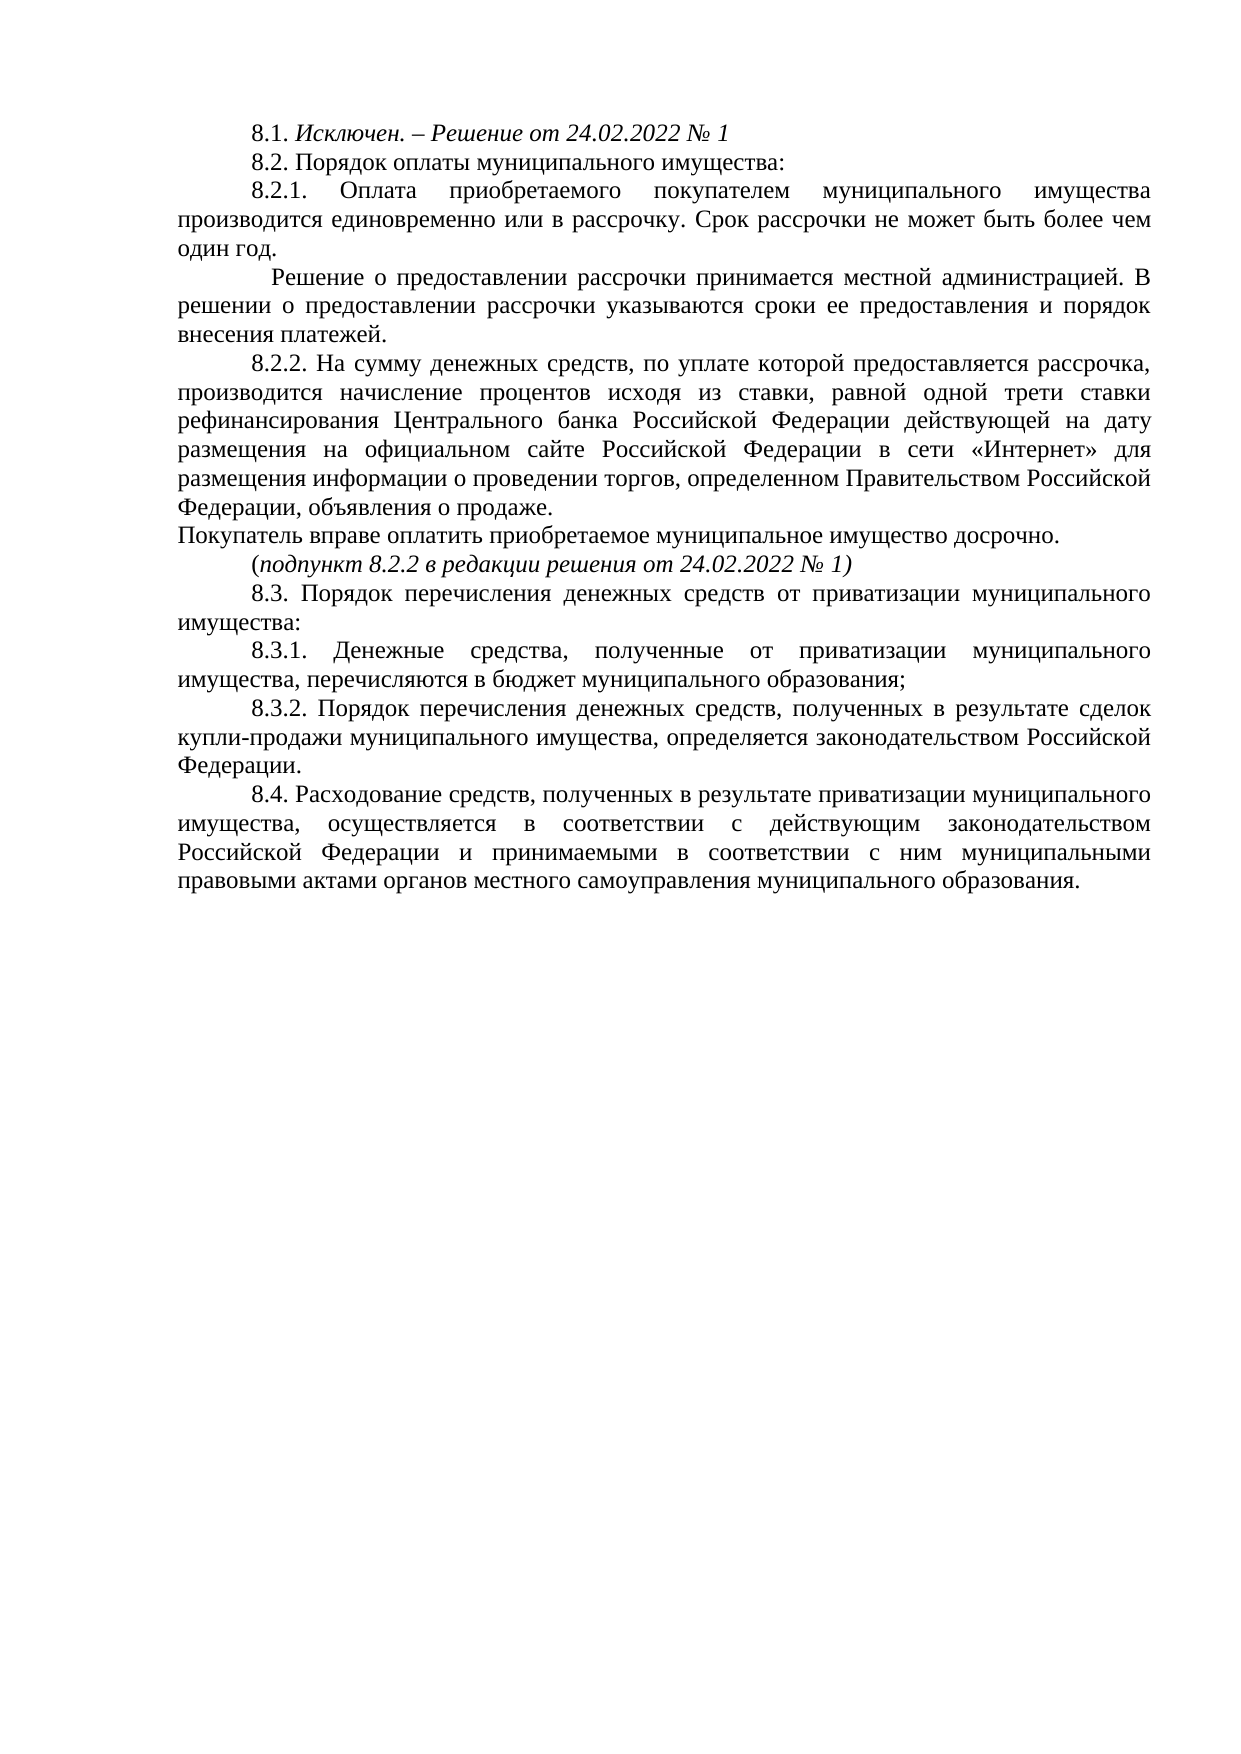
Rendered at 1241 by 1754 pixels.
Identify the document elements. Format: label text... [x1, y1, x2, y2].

text 8.2.1. Оплата приобретаемого покупателем муниципального имущества производится единовременно или в рассрочку. Срок рассрочки не может быть более чем один год. [177, 176, 1152, 262]
text 8.3. Порядок перечисления денежных средств от приватизации муниципального имущества: [177, 578, 1152, 636]
text 8.3.2. Порядок перечисления денежных средств, полученных в результате сделок купли-продажи муниципального имущества, определяется законодательством Российской Федерации. [177, 693, 1152, 779]
text Решение о предоставлении рассрочки принимается местной администрацией. В решении о предоставлении рассрочки указываются сроки ее предоставления и порядок внесения платежей. [177, 262, 1152, 348]
text (подпункт 8.2.2 в редакции решения от 24.02.2022 № 1) [177, 549, 1152, 578]
text 8.2.2. На сумму денежных средств, по уплате которой предоставляется рассрочка, производится начисление процентов исходя из ставки, равной одной трети ставки рефинансирования Центрального банка Российской Федерации действующей на дату размещения на официальном сайте Российской Федерации в сети «Интернет» для размещения информации о проведении торгов, определенном Правительством Российской Федерации, объявления о продаже. [177, 348, 1152, 521]
text 8.1. Исключен. – Решение от 24.02.2022 № 1 [177, 118, 1152, 147]
text 8.3.1. Денежные средства, полученные от приватизации муниципального имущества, перечисляются в бюджет муниципального образования; [177, 636, 1152, 693]
text Покупатель вправе оплатить приобретаемое муниципальное имущество досрочно. [177, 521, 1152, 549]
text 8.2. Порядок оплаты муниципального имущества: [177, 147, 1152, 176]
text 8.4. Расходование средств, полученных в результате приватизации муниципального имущества, осуществляется в соответствии с действующим законодательством Российской Федерации и принимаемыми в соответствии с ним муниципальными правовыми актами органов местного самоуправления муниципального образования. [177, 779, 1152, 894]
